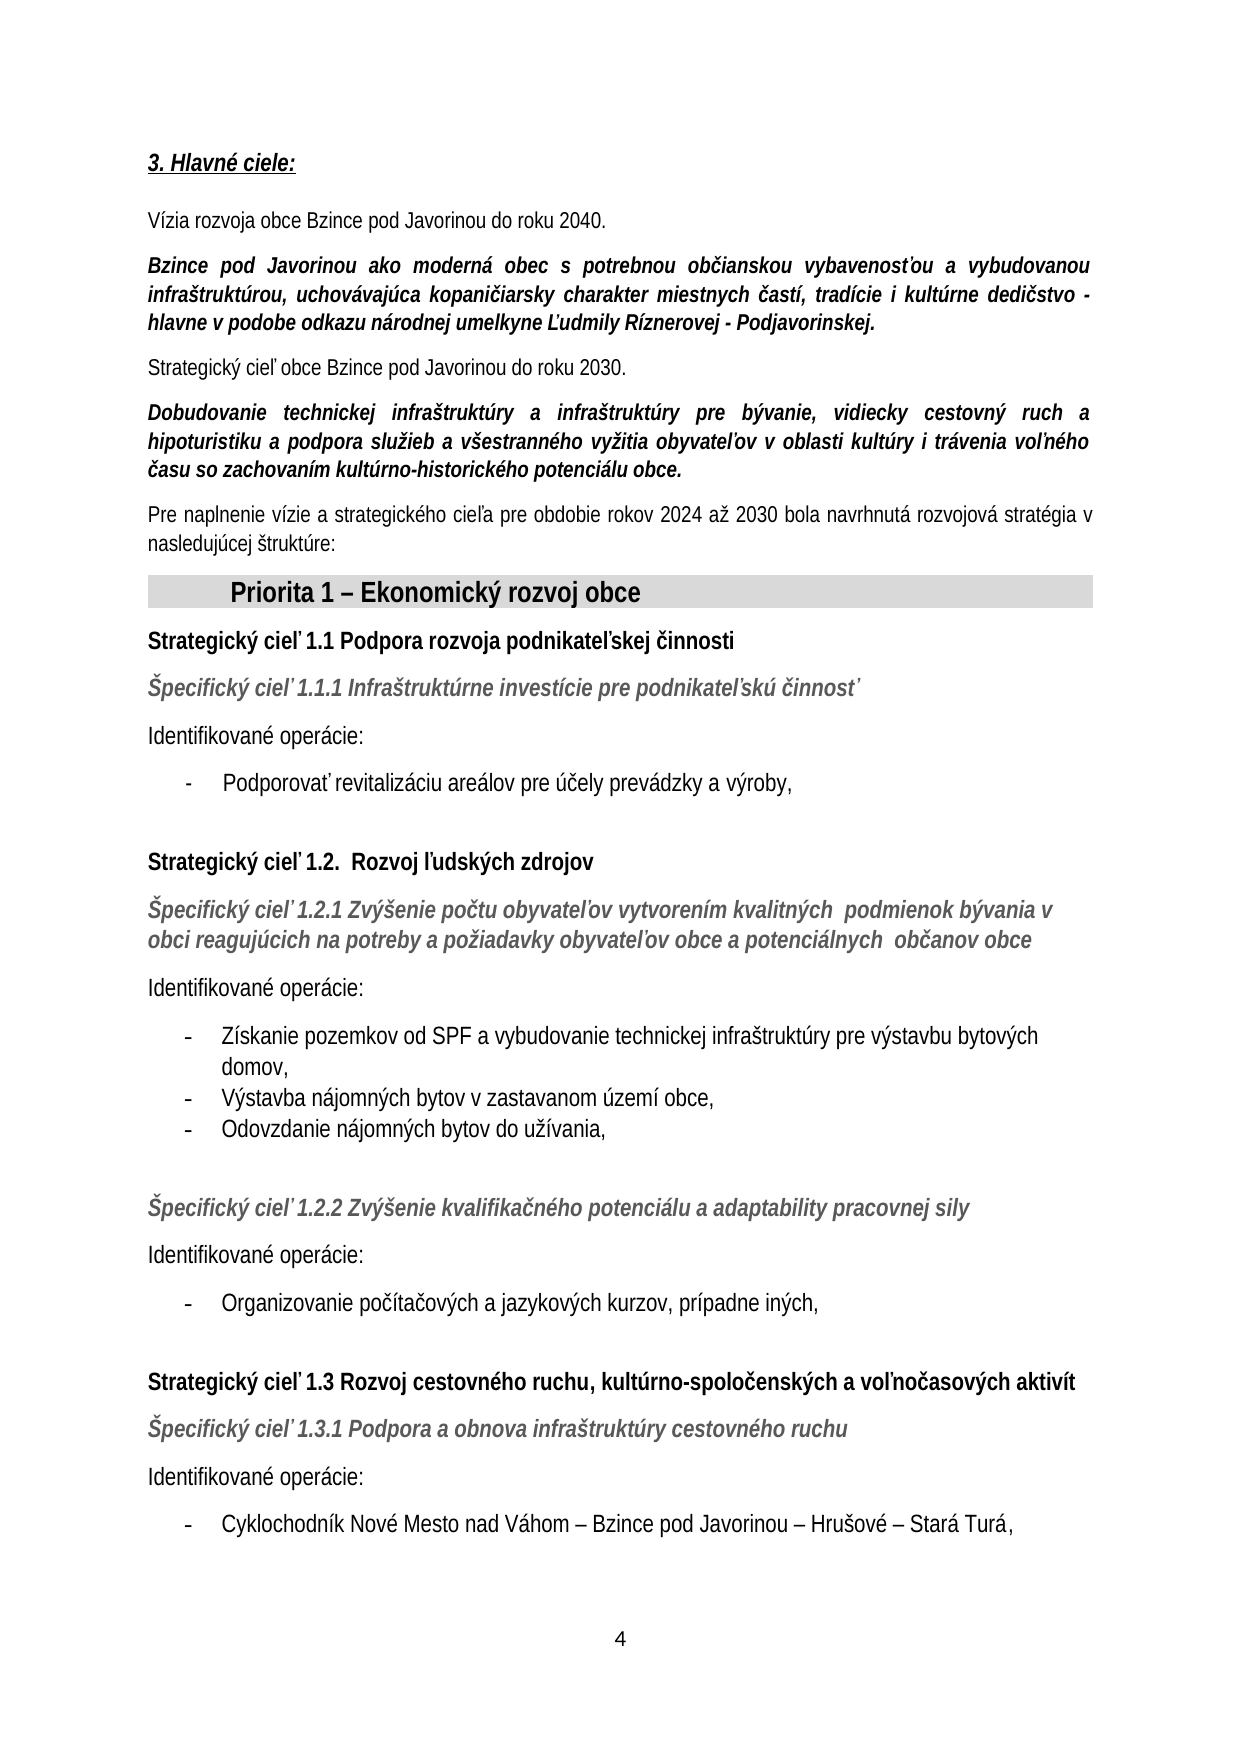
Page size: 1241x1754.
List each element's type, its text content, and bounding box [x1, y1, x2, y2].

text Pre naplnenie vízie a strategického cieľa pre obdobie rokov 2024 až 2030 bola navrhnutá rozvojová stratégia v nasledujúcej štruktúre: [148, 501, 1093, 556]
text Špecifický cieľ 1.2.2 Zvýšenie kvalifikačného potenciálu a adaptability pracovnej sily [148, 1193, 1093, 1221]
text Identifikované operácie: [148, 721, 1093, 749]
list Odovzdanie nájomných bytov do užívania, [184, 1114, 1093, 1143]
text Dobudovanie technickej infraštruktúry a infraštruktúry pre bývanie, vidiecky cestovný ruch a hipoturistiku a podpora služieb a všestranného vyžitia obyvateľov v oblasti kultúry i trávenia voľného času so zachovaním kultúrno-historického potenciálu obce. [148, 399, 1093, 482]
text Identifikované operácie: [148, 1240, 1093, 1269]
text Špecifický cieľ 1.3.1 Podpora a obnova infraštruktúry cestovného ruchu [148, 1414, 1093, 1443]
list Získanie pozemkov od SPF a vybudovanie technickej infraštruktúry pre výstavbu bytových domov, [184, 1021, 1093, 1081]
text Vízia rozvoja obce Bzince pod Javorinou do roku 2040. [148, 207, 1093, 233]
text Identifikované operácie: [148, 1462, 1093, 1491]
text Strategický cieľ 1.2. Rozvoj ľudských zdrojov [148, 847, 1093, 876]
text Špecifický cieľ 1.1.1 Infraštruktúrne investície pre podnikateľskú činnosť [148, 673, 1093, 702]
list Cyklochodník Nové Mesto nad Váhom – Bzince pod Javorinou – Hrušové – Stará Turá, [184, 1509, 1093, 1538]
text Strategický cieľ obce Bzince pod Javorinou do roku 2030. [148, 354, 1093, 380]
list Podporovať revitalizáciu areálov pre účely prevádzky a výroby, [185, 768, 1093, 797]
text Špecifický cieľ 1.2.1 Zvýšenie počtu obyvateľov vytvorením kvalitných podmienok bývania v obci reagujúcich na potreby a požiadavky obyvateľov obce a potenciálnych občanov obce [148, 894, 1093, 954]
text Strategický cieľ 1.3 Rozvoj cestovného ruchu, kultúrno-spoločenských a voľnočasových aktivít [148, 1367, 1093, 1395]
list Výstavba nájomných bytov v zastavanom území obce, [184, 1083, 1093, 1112]
text Identifikované operácie: [148, 973, 1093, 1002]
text 3. Hlavné ciele: [148, 148, 1093, 176]
list Organizovanie počítačových a jazykových kurzov, prípadne iných, [184, 1288, 1093, 1317]
text Bzince pod Javorinou ako moderná obec s potrebnou občianskou vybavenosťou a vybudovanou infraštruktúrou, uchovávajúca kopaničiarsky charakter miestnych častí, tradície i kultúrne dedičstvo - hlavne v podobe odkazu národnej umelkyne Ľudmily Ríznerovej - Podjavorinskej. [148, 252, 1093, 335]
text Strategický cieľ 1.1 Podpora rozvoja podnikateľskej činnosti [148, 626, 1093, 654]
subtitle Priorita 1 – Ekonomický rozvoj obce [148, 575, 1093, 608]
